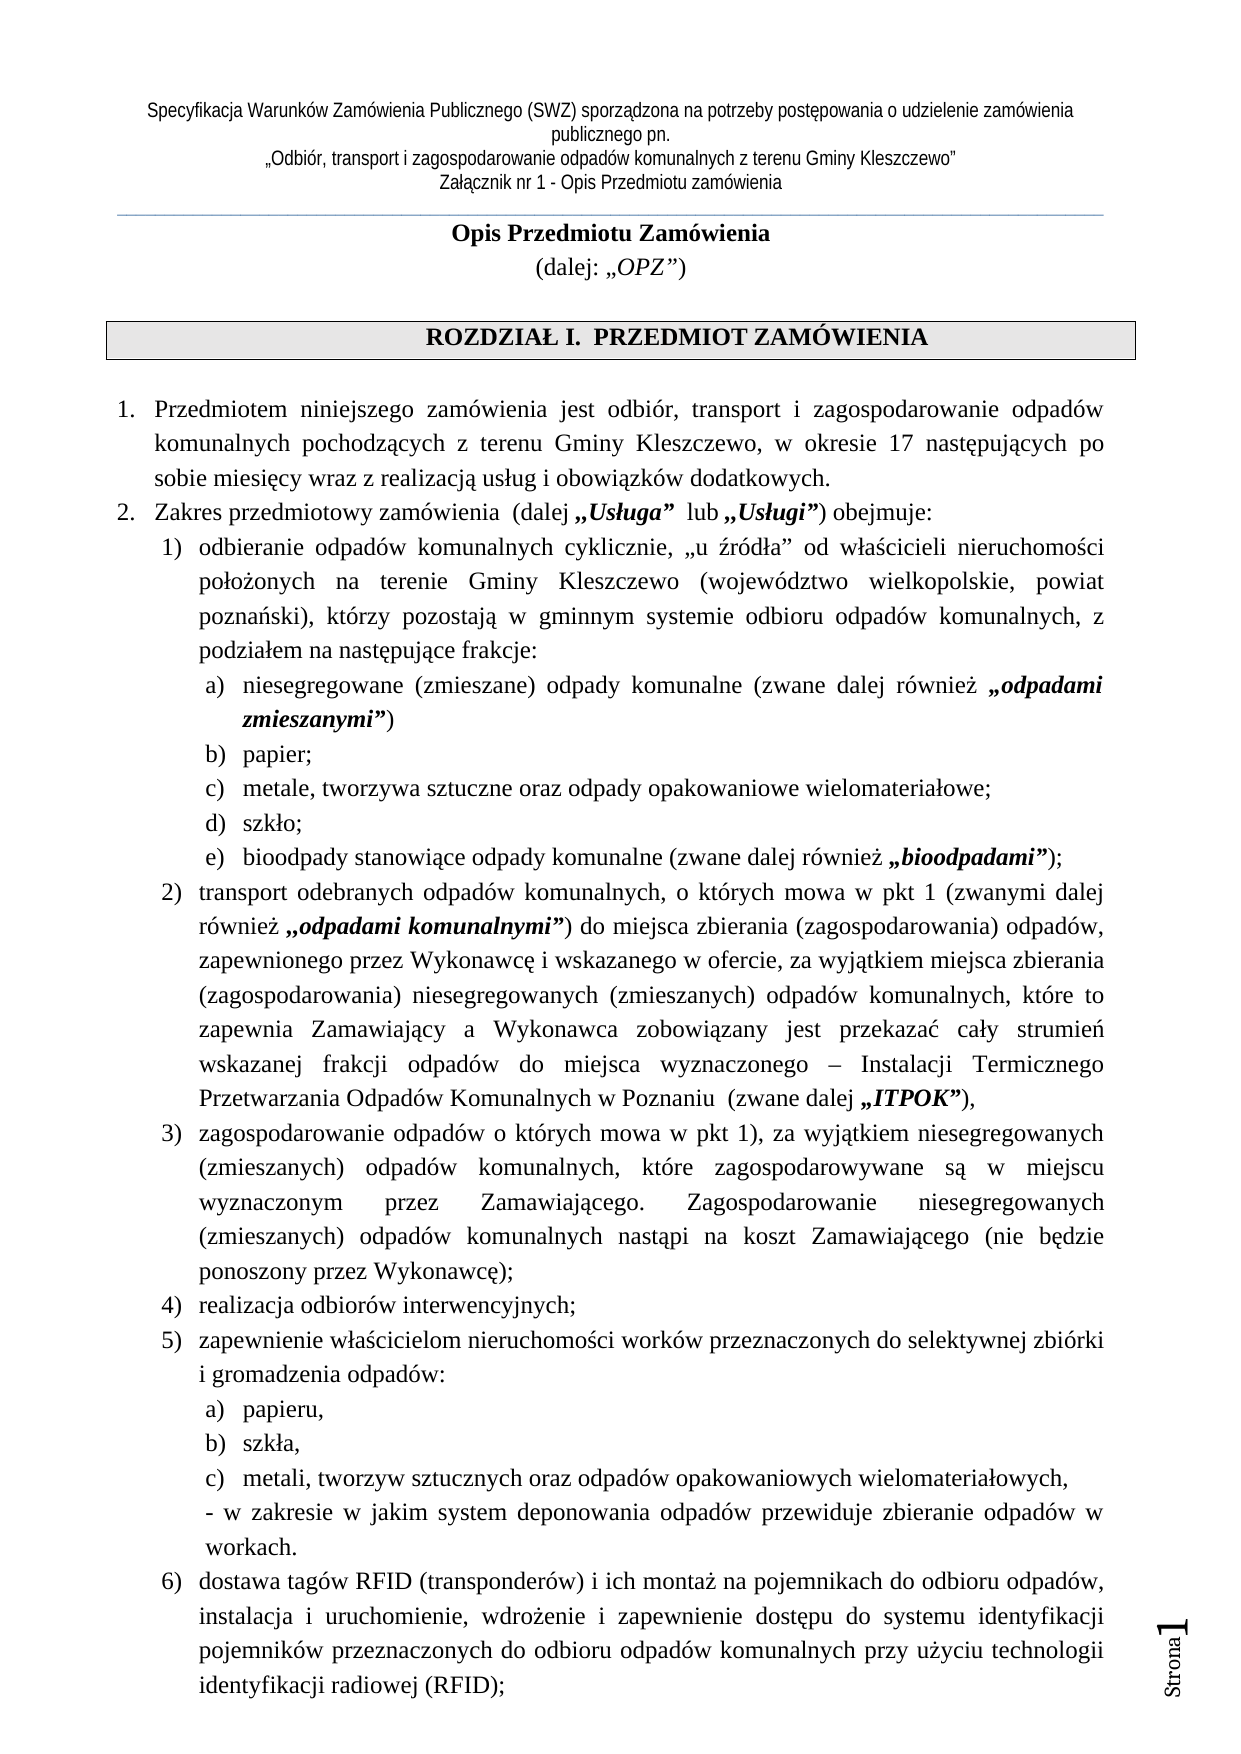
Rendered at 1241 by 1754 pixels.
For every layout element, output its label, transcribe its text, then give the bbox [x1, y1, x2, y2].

list niesegregowane (zmieszane) odpady komunalne (zwane dalej również „odpadami zmieszanymi”) [205, 670, 1105, 733]
list zapewnienie właścicielom nieruchomości worków przeznaczonych do selektywnej zbiórki i gromadzenia odpadów: [161, 1325, 1105, 1388]
list bioodpady stanowiące odpady komunalne (zwane dalej również „bioodpadami”); [205, 842, 1105, 871]
table_header ROZDZIAŁ I. PRZEDMIOT ZAMÓWIENIA [107, 322, 1135, 358]
list realizacja odbiorów interwencyjnych; [161, 1290, 1105, 1319]
list metale, tworzywa sztuczne oraz odpady opakowaniowe wielomateriałowe; [205, 773, 1105, 802]
list dostawa tagów RFID (transponderów) i ich montaż na pojemnikach do odbioru odpadów, instalacja i uruchomienie, wdrożenie i zapewnienie dostępu do systemu identyfikacji pojemników przeznaczonych do odbioru odpadów komunalnych przy użyciu technologii identyfikacji radiowej (RFID); [161, 1566, 1105, 1698]
list zagospodarowanie odpadów o których mowa w pkt 1), za wyjątkiem niesegregowanych (zmieszanych) odpadów komunalnych, które zagospodarowywane są w miejscu wyznaczonym przez Zamawiającego. Zagospodarowanie niesegregowanych (zmieszanych) odpadów komunalnych nastąpi na koszt Zamawiającego (nie będzie ponoszony przez Wykonawcę); [161, 1118, 1105, 1285]
list papieru, [205, 1394, 1105, 1423]
list papier; [205, 739, 1105, 767]
text - w zakresie w jakim system deponowania odpadów przewiduje zbieranie odpadów w workach. [205, 1497, 1105, 1561]
list szkła, [205, 1428, 1105, 1457]
text (dalej: „OPZ”) [117, 252, 1105, 281]
list odbieranie odpadów komunalnych cyklicznie, „u źródła” od właścicieli nieruchomości położonych na terenie Gminy Kleszczewo (województwo wielkopolskie, powiat poznański), którzy pozostają w gminnym systemie odbioru odpadów komunalnych, z podziałem na następujące frakcje: [161, 532, 1105, 664]
list metali, tworzyw sztucznych oraz odpadów opakowaniowych wielomateriałowych, [205, 1463, 1105, 1492]
list szkło; [205, 808, 1105, 836]
list Przedmiotem niniejszego zamówienia jest odbiór, transport i zagospodarowanie odpadów komunalnych pochodzących z terenu Gminy Kleszczewo, w okresie 17 następujących po sobie miesięcy wraz z realizacją usług i obowiązków dodatkowych. [117, 394, 1105, 492]
list Zakres przedmiotowy zamówienia (dalej ,,Usługa” lub ,,Usługi”) obejmuje: [117, 497, 1105, 526]
list transport odebranych odpadów komunalnych, o których mowa w pkt 1 (zwanymi dalej również ,,odpadami komunalnymi”) do miejsca zbierania (zagospodarowania) odpadów, zapewnionego przez Wykonawcę i wskazanego w ofercie, za wyjątkiem miejsca zbierania (zagospodarowania) niesegregowanych (zmieszanych) odpadów komunalnych, które to zapewnia Zamawiający a Wykonawca zobowiązany jest przekazać cały strumień wskazanej frakcji odpadów do miejsca wyznaczonego – Instalacji Termicznego Przetwarzania Odpadów Komunalnych w Poznaniu (zwane dalej „ITPOK”), [161, 877, 1105, 1112]
text Opis Przedmiotu Zamówienia [117, 218, 1105, 246]
